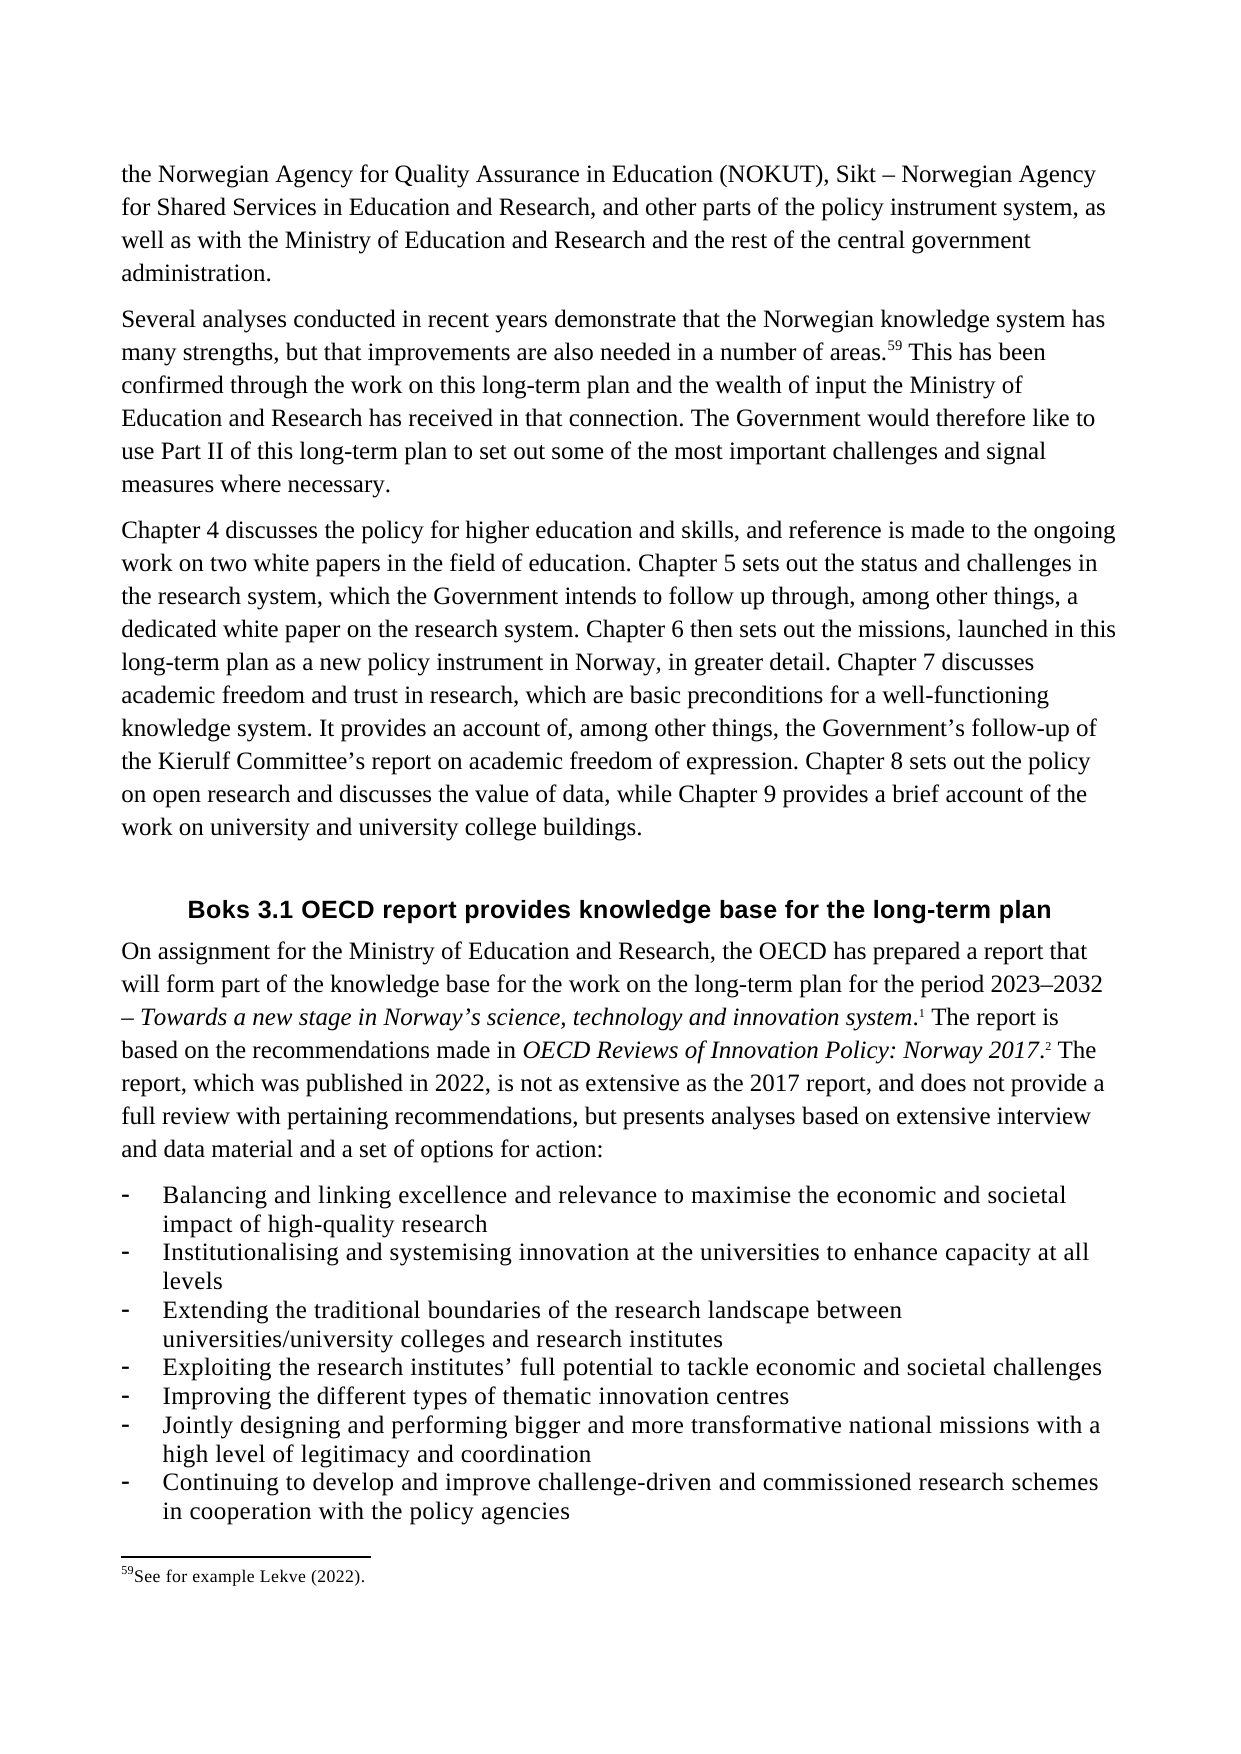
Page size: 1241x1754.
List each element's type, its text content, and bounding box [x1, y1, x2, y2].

list Jointly designing and performing bigger and more transformative national missions with a high level of legitimacy and coordination [121, 1410, 1119, 1467]
list Continuing to develop and improve challenge-driven and commissioned research schemes in cooperation with the policy agencies [121, 1467, 1119, 1525]
text OECD report provides knowledge base for the long-term plan [121, 895, 1119, 924]
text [121, 159, 1119, 287]
list Exploiting the research institutes’ full potential to tackle economic and societal challenges [121, 1352, 1119, 1381]
list Institutionalising and systemising innovation at the universities to enhance capacity at all levels [121, 1237, 1119, 1295]
list Balancing and linking excellence and relevance to maximise the economic and societal impact of high-quality research [121, 1180, 1119, 1237]
text Several analyses conducted in recent years demonstrate that the Norwegian knowledge system has many strengths, but that improvements are also needed in a number of areas. This has been confirmed through the work on this long-term plan and the wealth of input the Ministry of Education and Research has received in that connection. The Government would therefore like to use Part II of this long-term plan to set out some of the most important challenges and signal measures where necessary. [121, 304, 1119, 498]
text Chapter 4 discusses the policy for higher education and skills, and reference is made to the ongoing work on two white papers in the field of education. Chapter 5 sets out the status and challenges in the research system, which the Government intends to follow up through, among other things, a dedicated white paper on the research system. Chapter 6 then sets out the missions, launched in this long-term plan as a new policy instrument in Norway, in greater detail. Chapter 7 discusses academic freedom and trust in research, which are basic preconditions for a well-functioning knowledge system. It provides an account of, among other things, the Government’s follow-up of the Kierulf Committee’s report on academic freedom of expression. Chapter 8 sets out the policy on open research and discusses the value of data, while Chapter 9 provides a brief account of the work on university and university college buildings. [121, 515, 1119, 841]
list Improving the different types of thematic innovation centres [121, 1381, 1119, 1410]
list Extending the traditional boundaries of the research landscape between universities/university colleges and research institutes [121, 1295, 1119, 1352]
text On assignment for the Ministry of Education and Research, the OECD has prepared a report that will form part of the knowledge base for the work on the long-term plan for the period 2023–2032 – Towards a new stage in Norway’s science, technology and innovation system.1 The report is based on the recommendations made in OECD Reviews of Innovation Policy: Norway 2017.2 The report, which was published in 2022, is not as extensive as the 2017 report, and does not provide a full review with pertaining recommendations, but presents analyses based on extensive interview and data material and a set of options for action: [121, 936, 1119, 1163]
